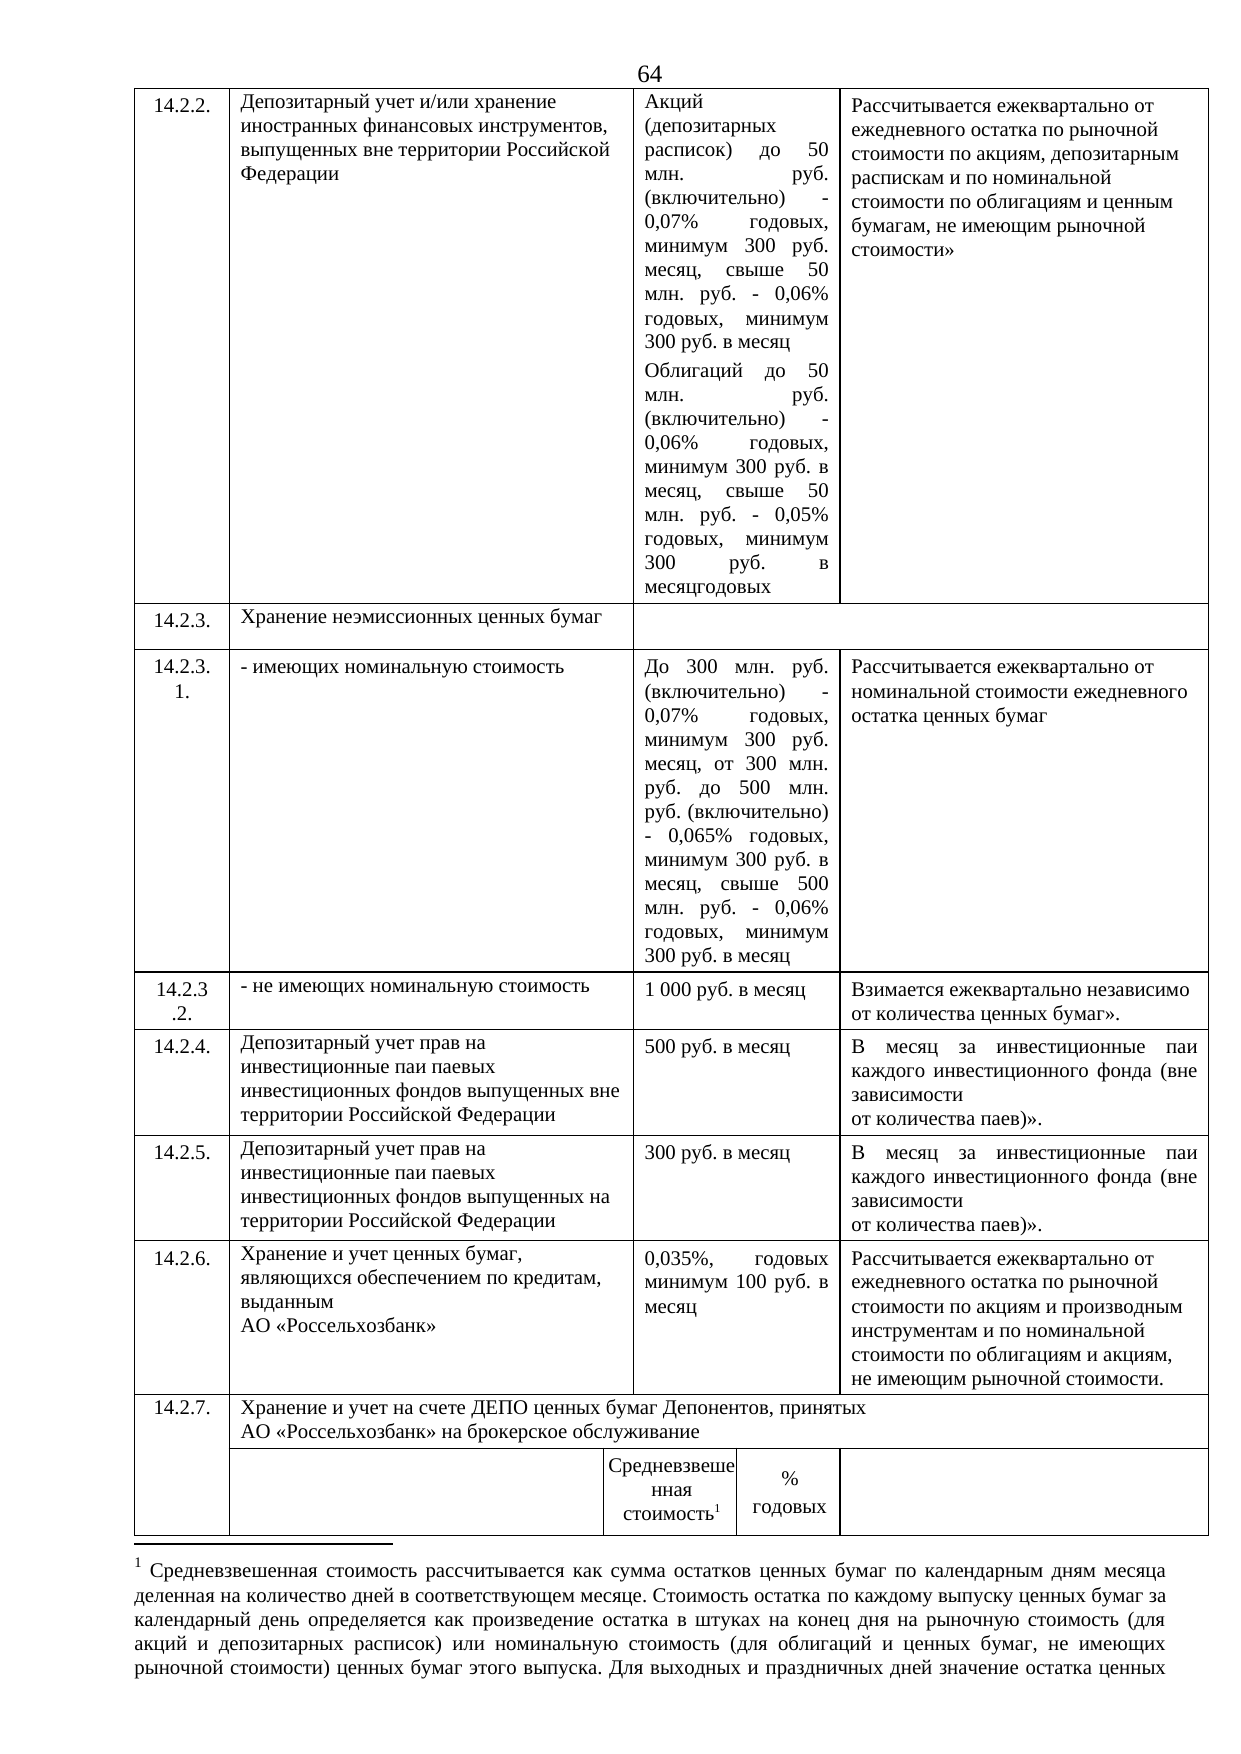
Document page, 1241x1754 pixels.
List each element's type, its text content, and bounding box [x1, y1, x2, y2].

table_cell Депозитарный учет и/или хранение иностранных финансовых инструментов, выпущенных вне территории Российской Федерации [230, 89, 633, 602]
table_cell 14.2.5. [135, 1136, 229, 1240]
table_cell 14.2.3.2. [135, 973, 229, 1029]
table_cell Хранение и учет ценных бумаг, являющихся обеспечением по кредитам, выданным АО «Россельхозбанк» [230, 1241, 633, 1394]
table_cell [634, 604, 1208, 649]
table_cell - имеющих номинальную стоимость [230, 650, 633, 971]
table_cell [604, 1449, 736, 1535]
table_cell Депозитарный учет прав на инвестиционные паи паевых инвестиционных фондов выпущенных вне территории Российской Федерации [230, 1030, 633, 1134]
table_cell Хранение неэмиссионных ценных бумаг [230, 604, 633, 649]
table_cell [230, 1449, 603, 1535]
table_cell 14.2.7. [135, 1395, 229, 1535]
table_cell Хранение и учет на счете ДЕПО ценных бумаг Депонентов, принятых АО «Россельхозбанк» на брокерское обслуживание [230, 1395, 1208, 1448]
table_cell 300 руб. в месяц [634, 1136, 839, 1240]
table_cell Акций (депозитарных расписок) до 50 млн. руб. (включительно) - 0,07% годовых, минимум 300 руб. месяц, свыше 50 млн. руб. - 0,06% годовых, минимум 300 руб. в месяц Облигаций до 50 млн. руб. (включительно) - 0,06% годовых, минимум 300 руб. в месяц, свыше 50 млн. руб. - 0,05% годовых, минимум 300 руб. в месяцгодовых [634, 89, 839, 602]
table_cell - не имеющих номинальную стоимость [230, 973, 633, 1029]
table_cell 1 000 руб. в месяц [634, 973, 839, 1029]
table_cell 14.2.2. [135, 89, 229, 602]
table_cell Рассчитывается ежеквартально от ежедневного остатка по рыночной стоимости по акциям, депозитарным распискам и по номинальной стоимости по облигациям и ценным бумагам, не имеющим рыночной стоимости» [841, 89, 1208, 602]
table_cell 14.2.4. [135, 1030, 229, 1134]
table_cell [841, 1449, 1208, 1535]
table_cell Депозитарный учет прав на инвестиционные паи паевых инвестиционных фондов выпущенных на территории Российской Федерации [230, 1136, 633, 1240]
table_cell 500 руб. в месяц [634, 1030, 839, 1134]
table_cell В месяц за инвестиционные паи каждого инвестиционного фонда (вне зависимости от количества паев)». [841, 1030, 1208, 1134]
table_cell Взимается ежеквартально независимо от количества ценных бумаг». [841, 973, 1208, 1029]
table_cell Рассчитывается ежеквартально от номинальной стоимости ежедневного остатка ценных бумаг [841, 650, 1208, 971]
table_cell 14.2.3. [135, 604, 229, 649]
table_cell 14.2.3.1. [135, 650, 229, 971]
table_cell 0,035%, годовых минимум 100 руб. в месяц [634, 1241, 839, 1394]
table_cell % годовых [737, 1449, 839, 1535]
table_cell Рассчитывается ежеквартально от ежедневного остатка по рыночной стоимости по акциям и производным инструментам и по номинальной стоимости по облигациям и акциям, не имеющим рыночной стоимости. [841, 1241, 1208, 1394]
table_cell До 300 млн. руб. (включительно) - 0,07% годовых, минимум 300 руб. месяц, от 300 млн. руб. до 500 млн. руб. (включительно) - 0,065% годовых, минимум 300 руб. в месяц, свыше 500 млн. руб. - 0,06% годовых, минимум 300 руб. в месяц [634, 650, 839, 971]
table_cell В месяц за инвестиционные паи каждого инвестиционного фонда (вне зависимости от количества паев)». [841, 1136, 1208, 1240]
table_cell 14.2.6. [135, 1241, 229, 1394]
